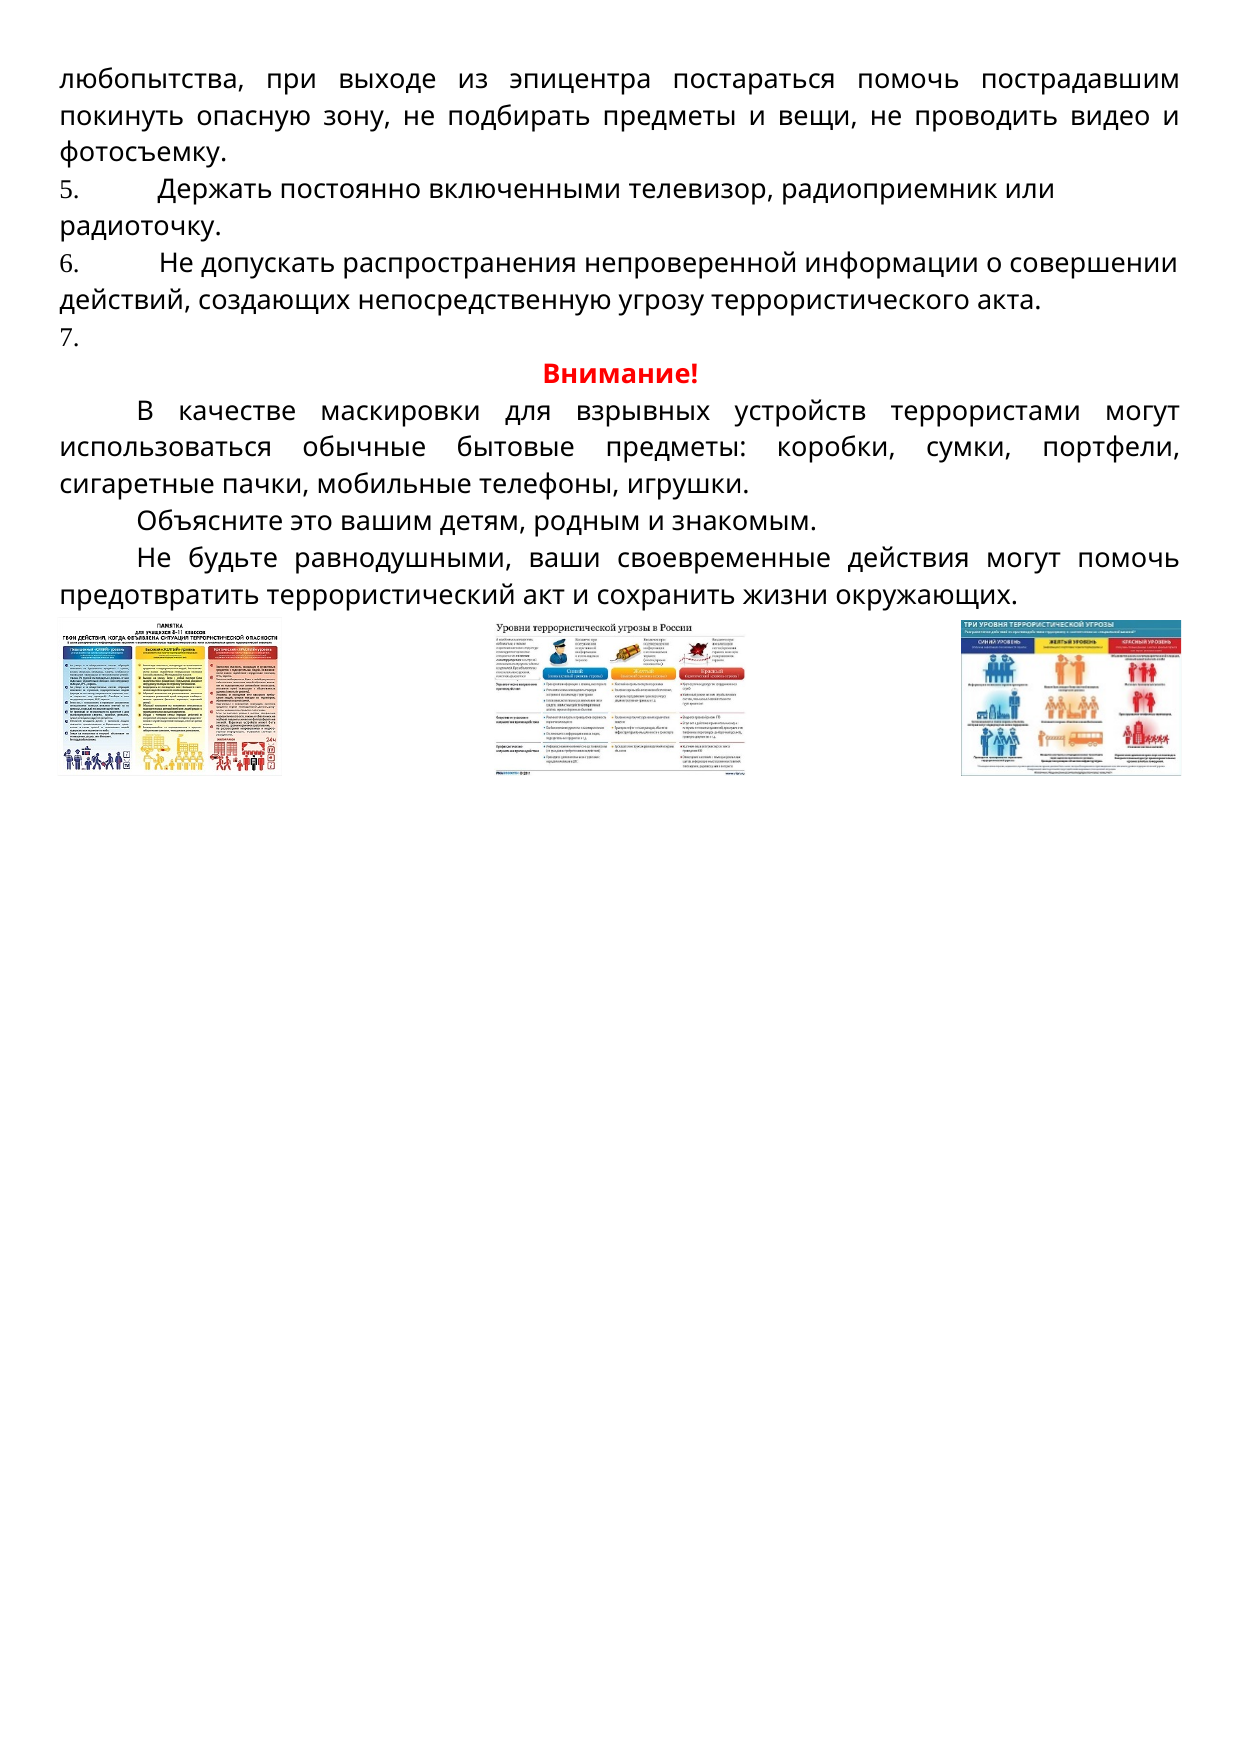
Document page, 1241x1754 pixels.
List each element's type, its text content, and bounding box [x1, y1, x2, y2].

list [59, 59, 1181, 170]
picture [961, 620, 1182, 776]
picture [57, 617, 282, 776]
text В качестве маскировки для взрывных устройств террористами могут использоваться обычные бытовые предметы: коробки, сумки, портфели, сигаретные пачки, мобильные телефоны, игрушки. [59, 391, 1181, 502]
text Внимание! [59, 354, 1181, 391]
picture [493, 622, 747, 776]
list Держать постоянно включенными телевизор, радиоприемник или радиоточку. [59, 170, 1181, 243]
text Объясните это вашим детям, родным и знакомым. [59, 502, 1181, 538]
text Не будьте равнодушными, ваши своевременные действия могут помочь предотвратить террористический акт и сохранить жизни окружающих. [59, 538, 1181, 612]
list Не допускать распространения непроверенной информации о совершении действий, создающих непосредственную угрозу террористического акта. [59, 243, 1181, 317]
